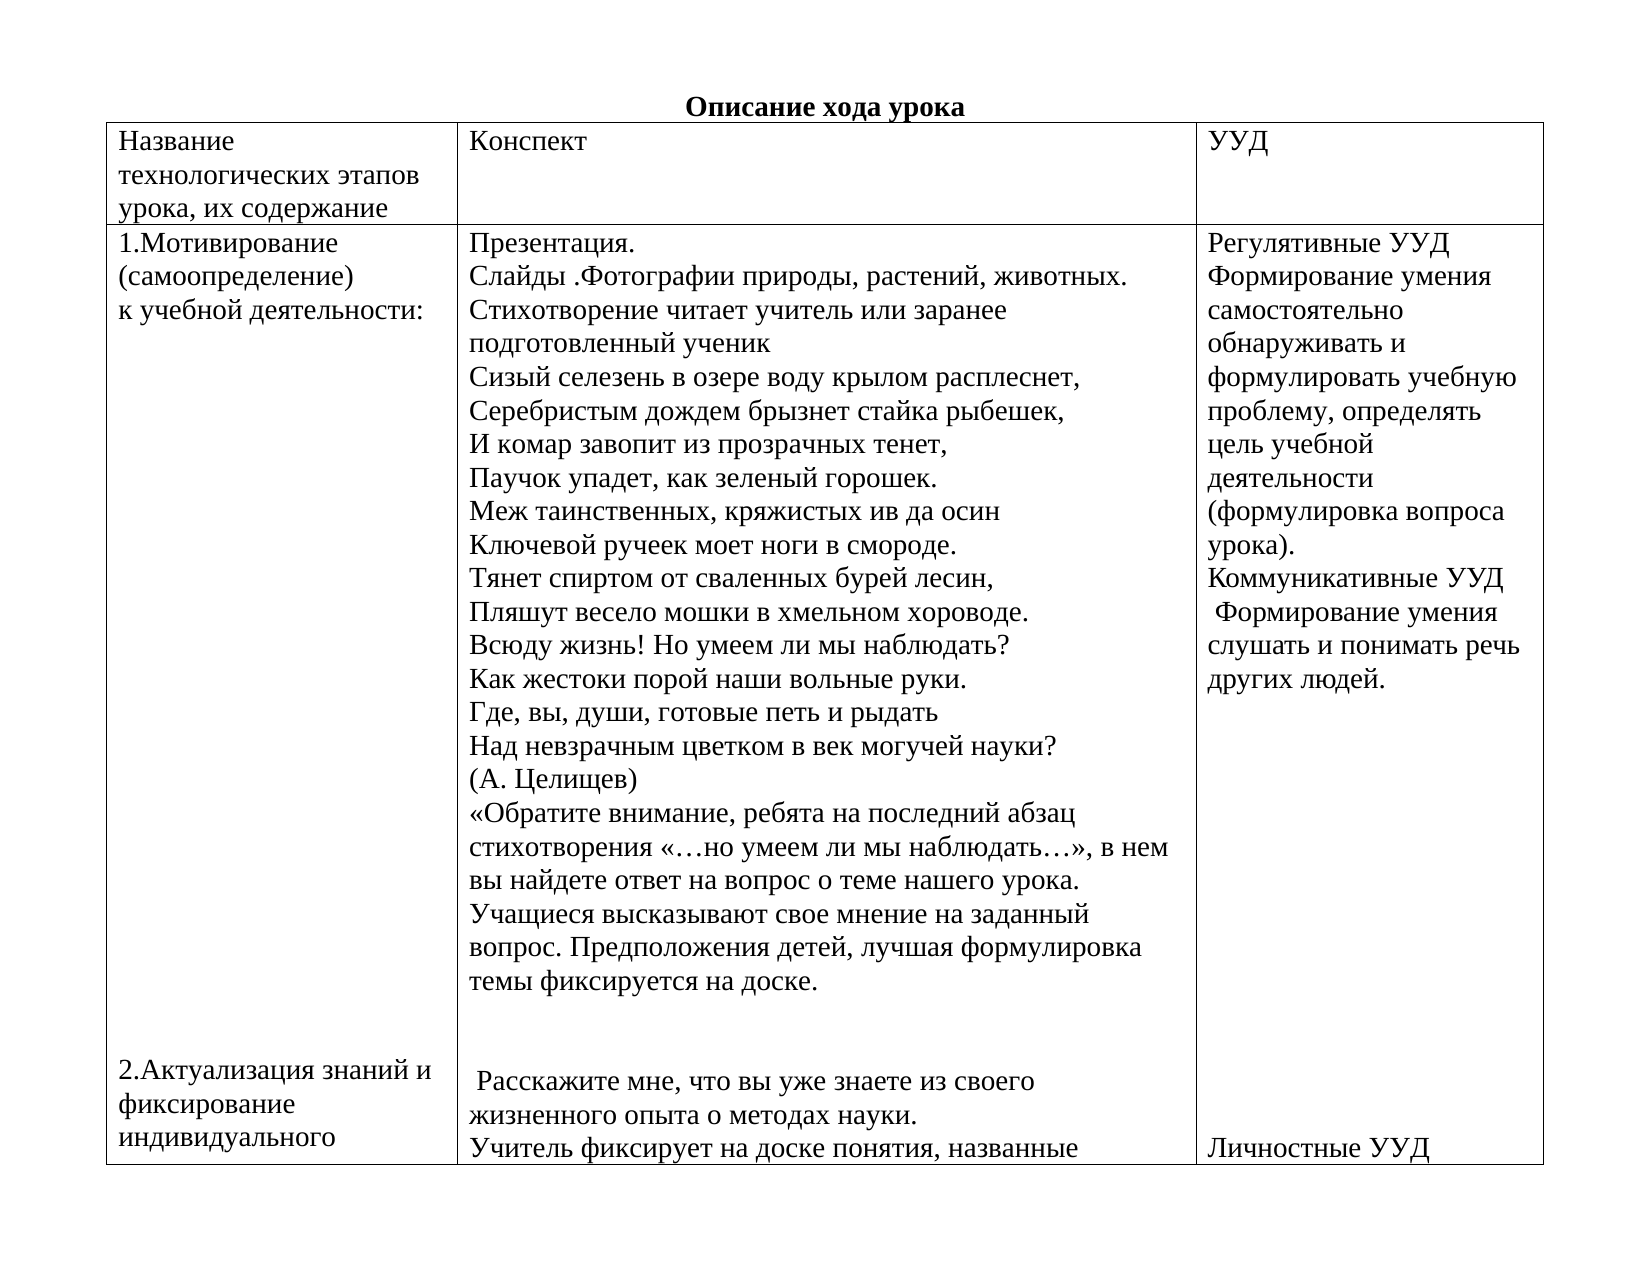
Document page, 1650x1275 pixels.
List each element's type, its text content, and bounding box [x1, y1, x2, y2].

text Описание хода урока [118, 89, 1532, 122]
table_header Название технологических этапов урока, их содержание [107, 123, 457, 224]
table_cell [1197, 225, 1543, 1164]
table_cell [458, 225, 1196, 1164]
table_header Конспект [458, 123, 1196, 224]
table_header УУД [1197, 123, 1543, 224]
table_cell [107, 225, 457, 1164]
